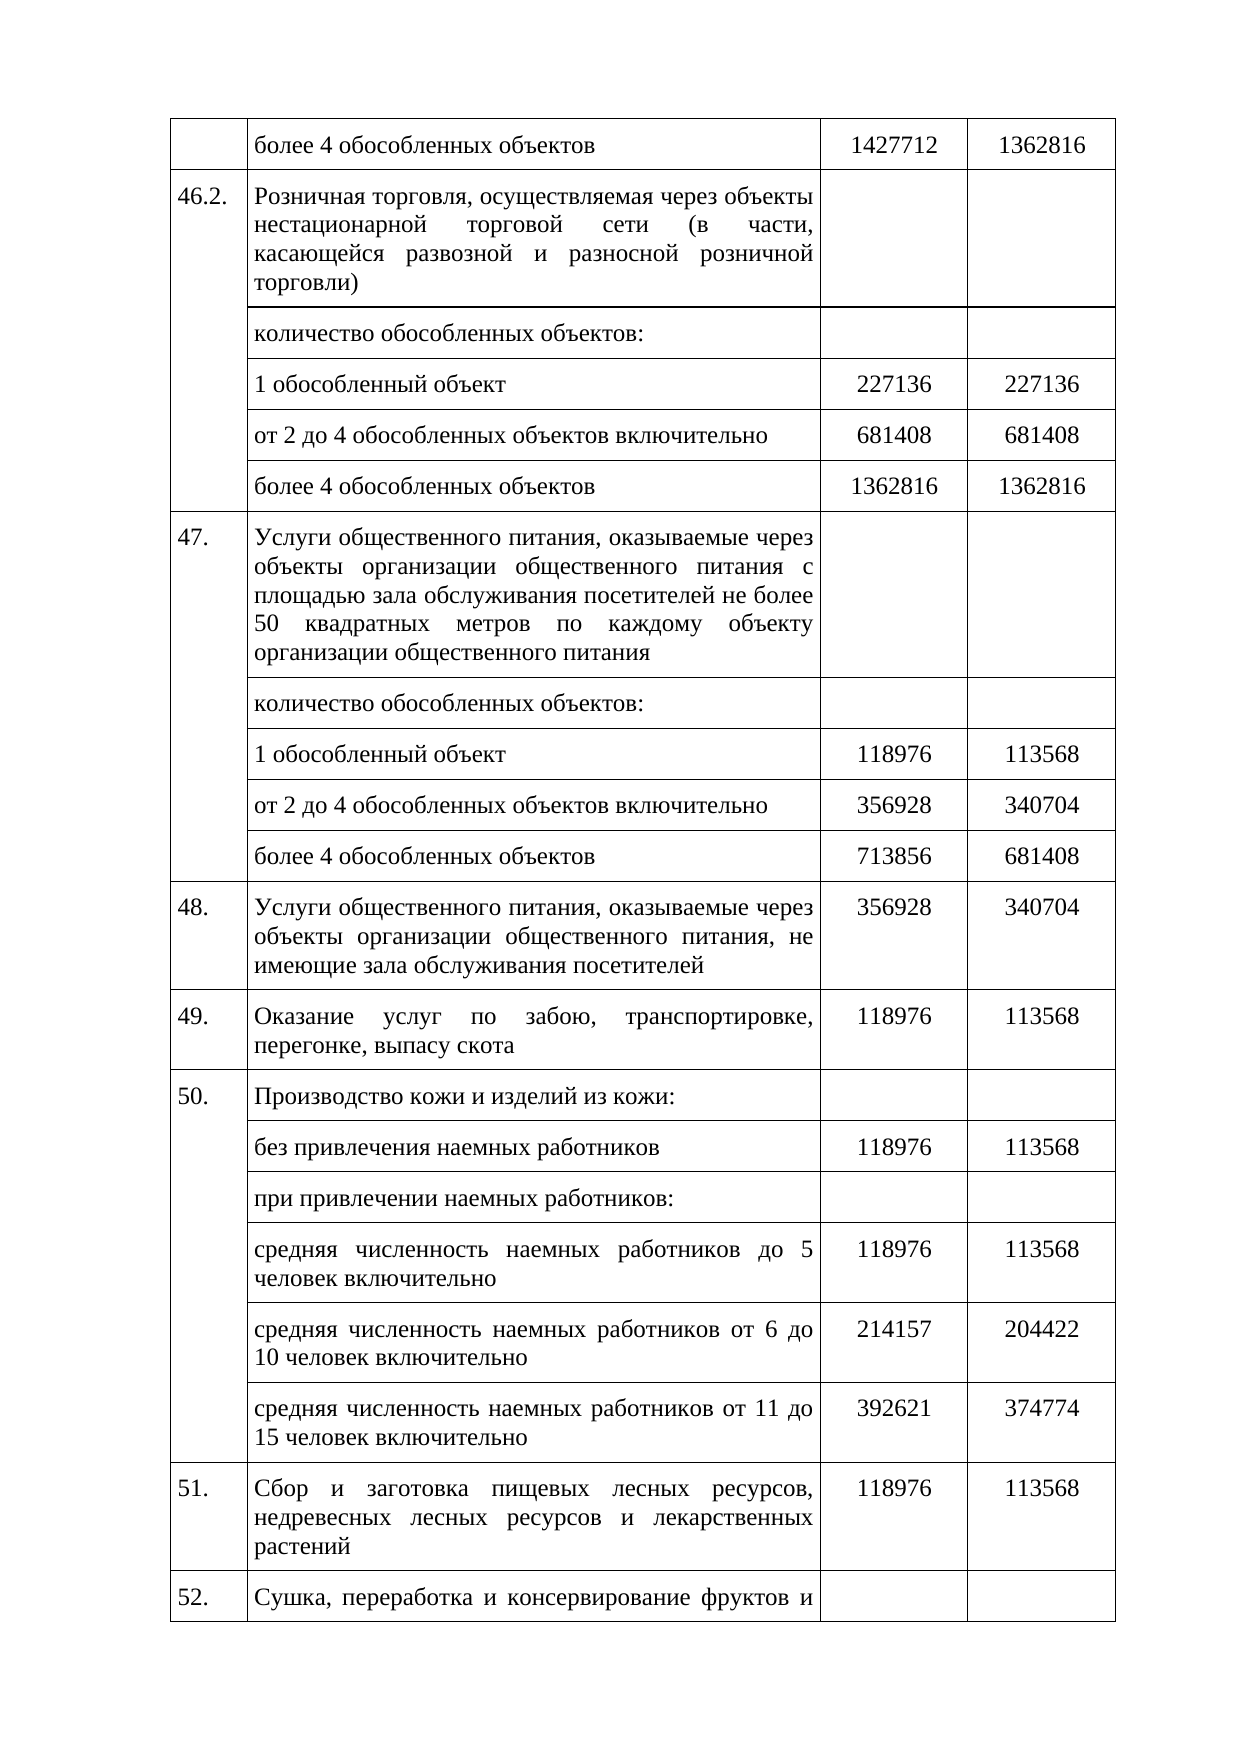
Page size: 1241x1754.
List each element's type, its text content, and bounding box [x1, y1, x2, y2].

table_cell [968, 308, 1115, 357]
table_cell 113568 [968, 990, 1115, 1069]
table_cell 214157 [821, 1303, 967, 1382]
table_cell 1 обособленный объект [248, 729, 820, 779]
table_cell [968, 678, 1115, 728]
table_cell 49. [171, 990, 247, 1069]
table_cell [248, 1571, 820, 1621]
table_cell Услуги общественного питания, оказываемые через объекты организации общественного питания, не имеющие зала обслуживания посетителей [248, 882, 820, 989]
table_cell [968, 170, 1115, 306]
table_cell при привлечении наемных работников: [248, 1172, 820, 1222]
table_cell 113568 [968, 1121, 1115, 1171]
table_cell 356928 [821, 882, 967, 989]
table_cell 52. [171, 1571, 247, 1621]
table_cell 227136 [968, 359, 1115, 408]
table_cell 118976 [821, 1463, 967, 1570]
table_cell 681408 [821, 410, 967, 459]
table_cell 1362816 [821, 461, 967, 511]
table_cell 113568 [968, 1223, 1115, 1302]
table_cell [968, 1172, 1115, 1222]
table_cell 340704 [968, 882, 1115, 989]
table_cell 340704 [968, 780, 1115, 830]
table_cell 681408 [968, 410, 1115, 459]
table_cell 227136 [821, 359, 967, 408]
table_cell [821, 1070, 967, 1120]
table_cell 51. [171, 1463, 247, 1570]
table_cell количество обособленных объектов: [248, 308, 820, 357]
table_cell средняя численность наемных работников до 5 человек включительно [248, 1223, 820, 1302]
table_cell 204422 [968, 1303, 1115, 1382]
table_cell Производство кожи и изделий из кожи: [248, 1070, 820, 1120]
table_cell 1427712 [821, 119, 967, 169]
table_cell 1362816 [968, 461, 1115, 511]
table_cell без привлечения наемных работников [248, 1121, 820, 1171]
table_cell более 4 обособленных объектов [248, 119, 820, 169]
table_cell 118976 [821, 990, 967, 1069]
table_cell [821, 512, 967, 677]
table_cell Оказание услуг по забою, транспортировке, перегонке, выпасу скота [248, 990, 820, 1069]
table_cell более 4 обособленных объектов [248, 831, 820, 881]
table_cell [968, 1571, 1115, 1621]
table_cell Розничная торговля, осуществляемая через объекты нестационарной торговой сети (в части, касающейся развозной и разносной розничной торговли) [248, 170, 820, 306]
table_cell 48. [171, 882, 247, 989]
table_cell 118976 [821, 1223, 967, 1302]
table_cell от 2 до 4 обособленных объектов включительно [248, 780, 820, 830]
table_cell [821, 308, 967, 357]
table_cell от 2 до 4 обособленных объектов включительно [248, 410, 820, 459]
table_cell более 4 обособленных объектов [248, 461, 820, 511]
table_cell 113568 [968, 1463, 1115, 1570]
table_cell 46.2. [171, 170, 247, 511]
table_cell [821, 1571, 967, 1621]
table_cell 113568 [968, 729, 1115, 779]
table_cell 392621 [821, 1383, 967, 1462]
table_cell Сбор и заготовка пищевых лесных ресурсов, недревесных лесных ресурсов и лекарственных растений [248, 1463, 820, 1570]
table_cell 47. [171, 512, 247, 881]
table_cell [821, 1172, 967, 1222]
table_cell Услуги общественного питания, оказываемые через объекты организации общественного питания с площадью зала обслуживания посетителей не более 50 квадратных метров по каждому объекту организации общественного питания [248, 512, 820, 677]
table_cell количество обособленных объектов: [248, 678, 820, 728]
table_cell 118976 [821, 1121, 967, 1171]
table_cell 713856 [821, 831, 967, 881]
table_cell [821, 678, 967, 728]
table_cell 356928 [821, 780, 967, 830]
table_cell 374774 [968, 1383, 1115, 1462]
table_cell средняя численность наемных работников от 11 до 15 человек включительно [248, 1383, 820, 1462]
table_cell 50. [171, 1070, 247, 1462]
table_cell 1 обособленный объект [248, 359, 820, 408]
table_cell [968, 1070, 1115, 1120]
table_cell 118976 [821, 729, 967, 779]
table_cell средняя численность наемных работников от 6 до 10 человек включительно [248, 1303, 820, 1382]
table_cell 681408 [968, 831, 1115, 881]
table_cell [968, 512, 1115, 677]
table_cell [821, 170, 967, 306]
table_cell 1362816 [968, 119, 1115, 169]
